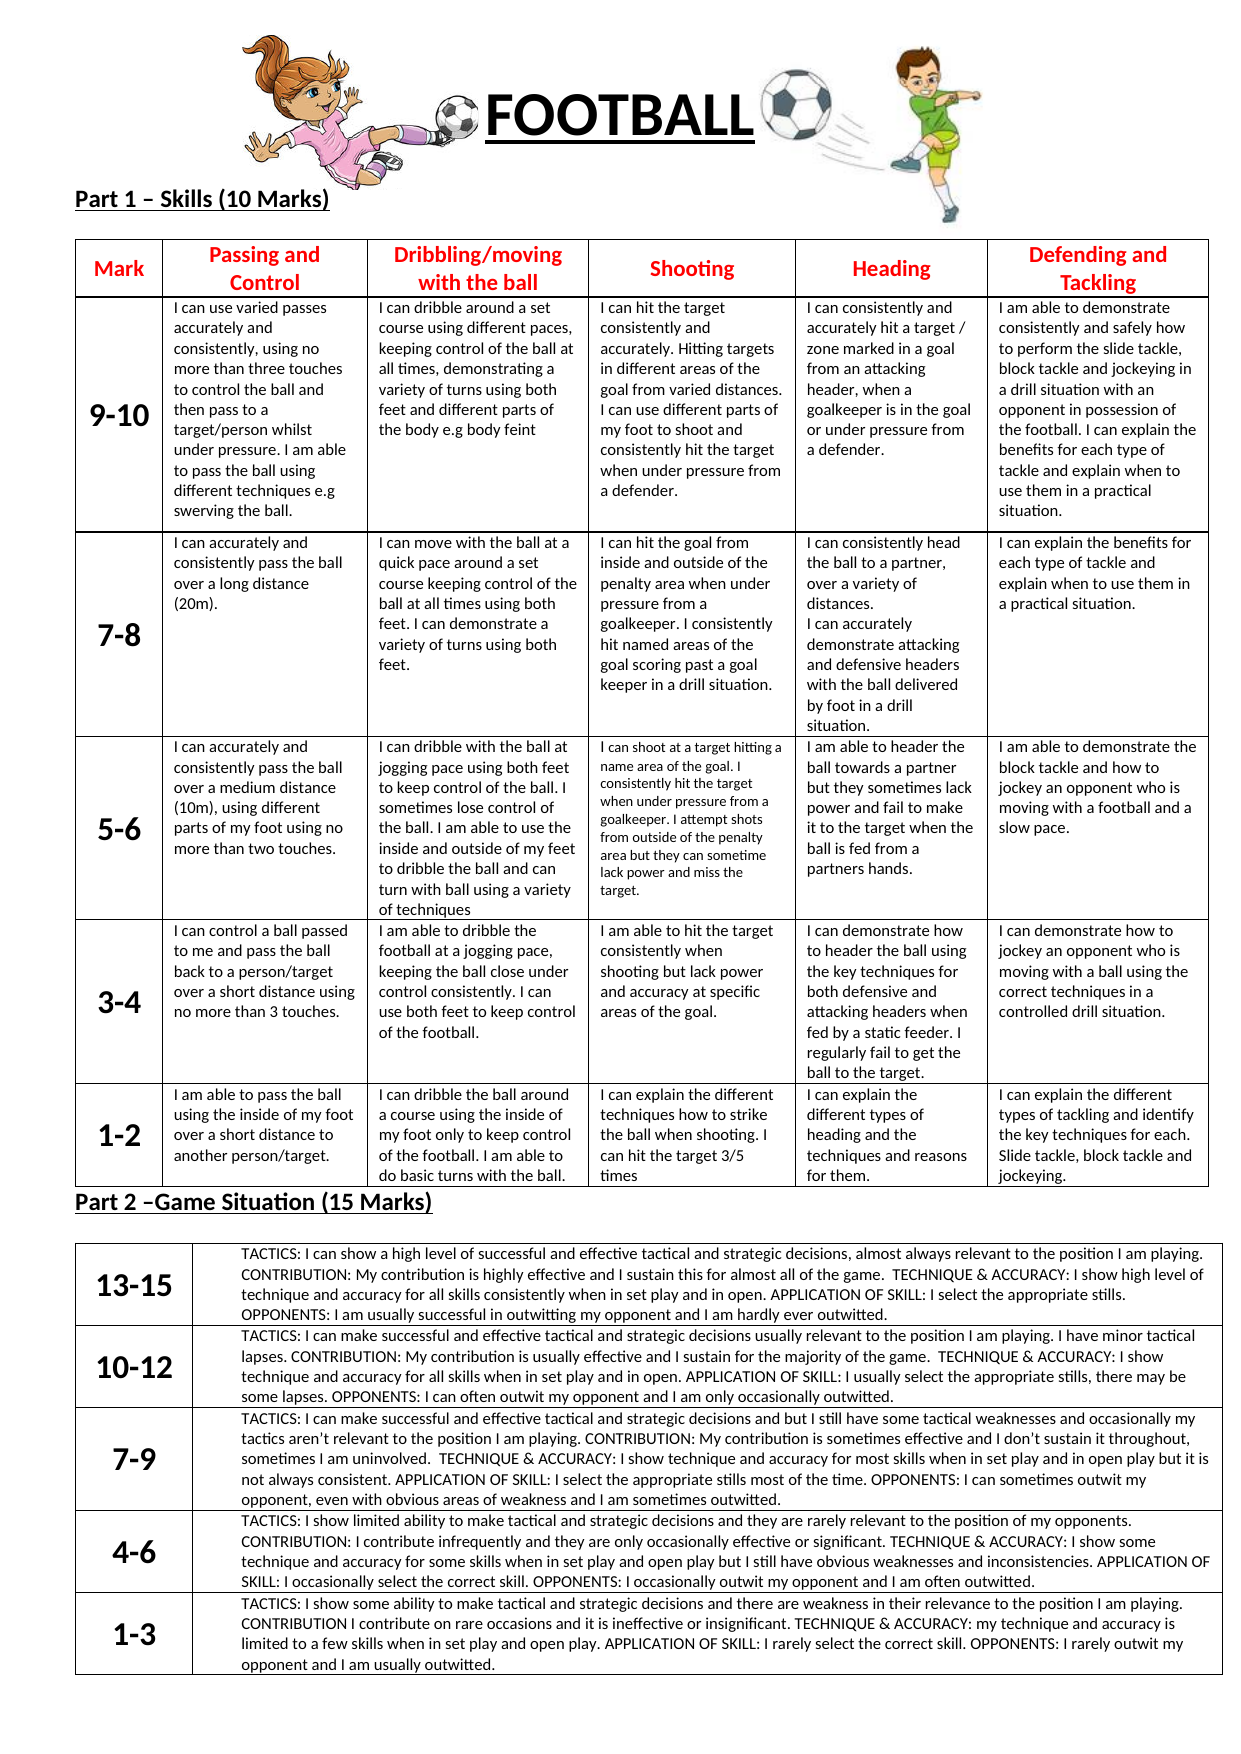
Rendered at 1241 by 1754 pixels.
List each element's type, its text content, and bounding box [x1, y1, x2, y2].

table_cell TACTICS: I show limited ability to make tactical and strategic decisions and they are rarely relevant to the position of my opponents. CONTRIBUTION: I contribute infrequently and they are only occasionally effective or significant. TECHNIQUE & ACCURACY: I show some technique and accuracy for some skills when in set play and open play but I still have obvious weaknesses and inconsistencies. APPLICATION OF SKILL: I occasionally select the correct skill. OPPONENTS: I occasionally outwit my opponent and I am often outwitted. [193, 1511, 1222, 1592]
table_cell 4-6 [76, 1511, 192, 1592]
table_cell I can accurately and consistently pass the ball over a long distance (20m). [163, 533, 367, 736]
table_cell TACTICS: I can make successful and effective tactical and strategic decisions and but I still have some tactical weaknesses and occasionally my tactics aren’t relevant to the position I am playing. CONTRIBUTION: My contribution is sometimes effective and I don’t sustain it throughout, sometimes I am uninvolved. TECHNIQUE & ACCURACY: I show technique and accuracy for most skills when in set play and in open play but it is not always consistent. APPLICATION OF SKILL: I select the appropriate stills most of the time. OPPONENTS: I can sometimes outwit my opponent, even with obvious areas of weakness and I am sometimes outwitted. [193, 1408, 1222, 1509]
table_cell I am able to dribble the football at a jogging pace, keeping the ball close under control consistently. I can use both feet to keep control of the football. [368, 920, 588, 1083]
table_cell I can consistently and accurately hit a target / zone marked in a goal from an attacking header, when a goalkeeper is in the goal or under pressure from a defender. [796, 298, 987, 531]
picture [743, 214, 1004, 235]
picture [242, 151, 479, 183]
table_cell I can dribble the ball around a course using the inside of my foot only to keep control of the football. I am able to do basic turns with the ball. [368, 1084, 588, 1186]
table_cell I am able to demonstrate consistently and safely how to perform the slide tackle, block tackle and jockeying in a drill situation with an opponent in possession of the football. I can explain the benefits for each type of tackle and explain when to use them in a practical situation. [988, 298, 1208, 531]
table_cell 1-3 [76, 1593, 192, 1674]
picture [743, 25, 1004, 75]
table_cell I am able to pass the ball using the inside of my foot over a short distance to another person/target. [163, 1084, 367, 1186]
table_cell I can use varied passes accurately and consistently, using no more than three touches to control the ball and then pass to a target/person whilst under pressure. I am able to pass the ball using different techniques e.g swerving the ball. [163, 298, 367, 531]
table_cell I can explain the different types of heading and the techniques and reasons for them. [796, 1084, 987, 1186]
table_header TACTICS: I can show a high level of successful and effective tactical and strategic decisions, almost always relevant to the position I am playing. CONTRIBUTION: My contribution is highly effective and I sustain this for almost all of the game. TECHNIQUE & ACCURACY: I show high level of technique and accuracy for all skills consistently when in set play and in open. APPLICATION OF SKILL: I select the appropriate stills. OPPONENTS: I am usually successful in outwitting my opponent and I am hardly ever outwitted. [193, 1244, 1222, 1325]
text Part 1 – Skills (10 Marks) [75, 183, 1165, 214]
table_cell I am able to hit the target consistently when shooting but lack power and accuracy at specific areas of the goal. [589, 920, 795, 1083]
picture [743, 151, 1004, 183]
table_cell I can hit the target consistently and accurately. Hitting targets in different areas of the goal from varied distances. I can use different parts of my foot to shoot and consistently hit the target when under pressure from a defender. [589, 298, 795, 531]
table_cell I can control a ball passed to me and pass the ball back to a person/target over a short distance using no more than 3 touches. [163, 920, 367, 1083]
table_cell I can consistently head the ball to a partner, over a variety of distances. I can accurately demonstrate attacking and defensive headers with the ball delivered by foot in a drill situation. [796, 533, 987, 736]
table_cell 5-6 [76, 737, 162, 919]
table_cell I can accurately and consistently pass the ball over a medium distance (10m), using different parts of my foot using no more than two touches. [163, 737, 367, 919]
table_cell I can shoot at a target hitting a name area of the goal. I consistently hit the target when under pressure from a goalkeeper. I attempt shots from outside of the penalty area but they can sometime lack power and miss the target. [589, 737, 795, 919]
table_cell 7-8 [76, 533, 162, 736]
text Part 2 –Game Situation (15 Marks) [75, 1187, 1165, 1217]
table_cell 7-9 [76, 1408, 192, 1509]
table_cell I can demonstrate how to header the ball using the key techniques for both defensive and attacking headers when fed by a static feeder. I regularly fail to get the ball to the target. [796, 920, 987, 1083]
table_cell I can dribble with the ball at jogging pace using both feet to keep control of the ball. I sometimes lose control of the ball. I am able to use the inside and outside of my feet to dribble the ball and can turn with ball using a variety of techniques [368, 737, 588, 919]
picture [242, 35, 479, 75]
table_header Passing and Control [163, 240, 367, 296]
table_cell TACTICS: I show some ability to make tactical and strategic decisions and there are weakness in their relevance to the position I am playing. CONTRIBUTION I contribute on rare occasions and it is ineffective or insignificant. TECHNIQUE & ACCURACY: my technique and accuracy is limited to a few skills when in set play and open play. APPLICATION OF SKILL: I rarely select the correct skill. OPPONENTS: I rarely outwit my opponent and I am usually outwitted. [193, 1593, 1222, 1674]
text FOOTBALL [75, 75, 1165, 151]
table_cell 3-4 [76, 920, 162, 1083]
table_header Mark [76, 240, 162, 296]
table_cell 9-10 [76, 298, 162, 531]
table_cell I can explain the different types of tackling and identify the key techniques for each. Slide tackle, block tackle and jockeying. [988, 1084, 1208, 1186]
table_cell I can dribble around a set course using different paces, keeping control of the ball at all times, demonstrating a variety of turns using both feet and different parts of the body e.g body feint [368, 298, 588, 531]
table_cell I am able to demonstrate the block tackle and how to jockey an opponent who is moving with a football and a slow pace. [988, 737, 1208, 919]
table_header Dribbling/moving with the ball [368, 240, 588, 296]
table_cell I can hit the goal from inside and outside of the penalty area when under pressure from a goalkeeper. I consistently hit named areas of the goal scoring past a goal keeper in a drill situation. [589, 533, 795, 736]
table_header Shooting [589, 240, 795, 296]
table_cell I am able to header the ball towards a partner but they sometimes lack power and fail to make it to the target when the ball is fed from a partners hands. [796, 737, 987, 919]
table_cell I can move with the ball at a quick pace around a set course keeping control of the ball at all times using both feet. I can demonstrate a variety of turns using both feet. [368, 533, 588, 736]
table_cell 1-2 [76, 1084, 162, 1186]
table_cell I can explain the different techniques how to strike the ball when shooting. I can hit the target 3/5 times [589, 1084, 795, 1186]
table_cell I can explain the benefits for each type of tackle and explain when to use them in a practical situation. [988, 533, 1208, 736]
table_header Heading [796, 240, 987, 296]
table_cell I can demonstrate how to jockey an opponent who is moving with a ball using the correct techniques in a controlled drill situation. [988, 920, 1208, 1083]
table_header 13-15 [76, 1244, 192, 1325]
table_cell 10-12 [76, 1326, 192, 1407]
table_header Defending and Tackling [988, 240, 1208, 296]
table_cell TACTICS: I can make successful and effective tactical and strategic decisions usually relevant to the position I am playing. I have minor tactical lapses. CONTRIBUTION: My contribution is usually effective and I sustain for the majority of the game. TECHNIQUE & ACCURACY: I show technique and accuracy for all skills when in set play and in open. APPLICATION OF SKILL: I usually select the appropriate stills, there may be some lapses. OPPONENTS: I can often outwit my opponent and I am only occasionally outwitted. [193, 1326, 1222, 1407]
